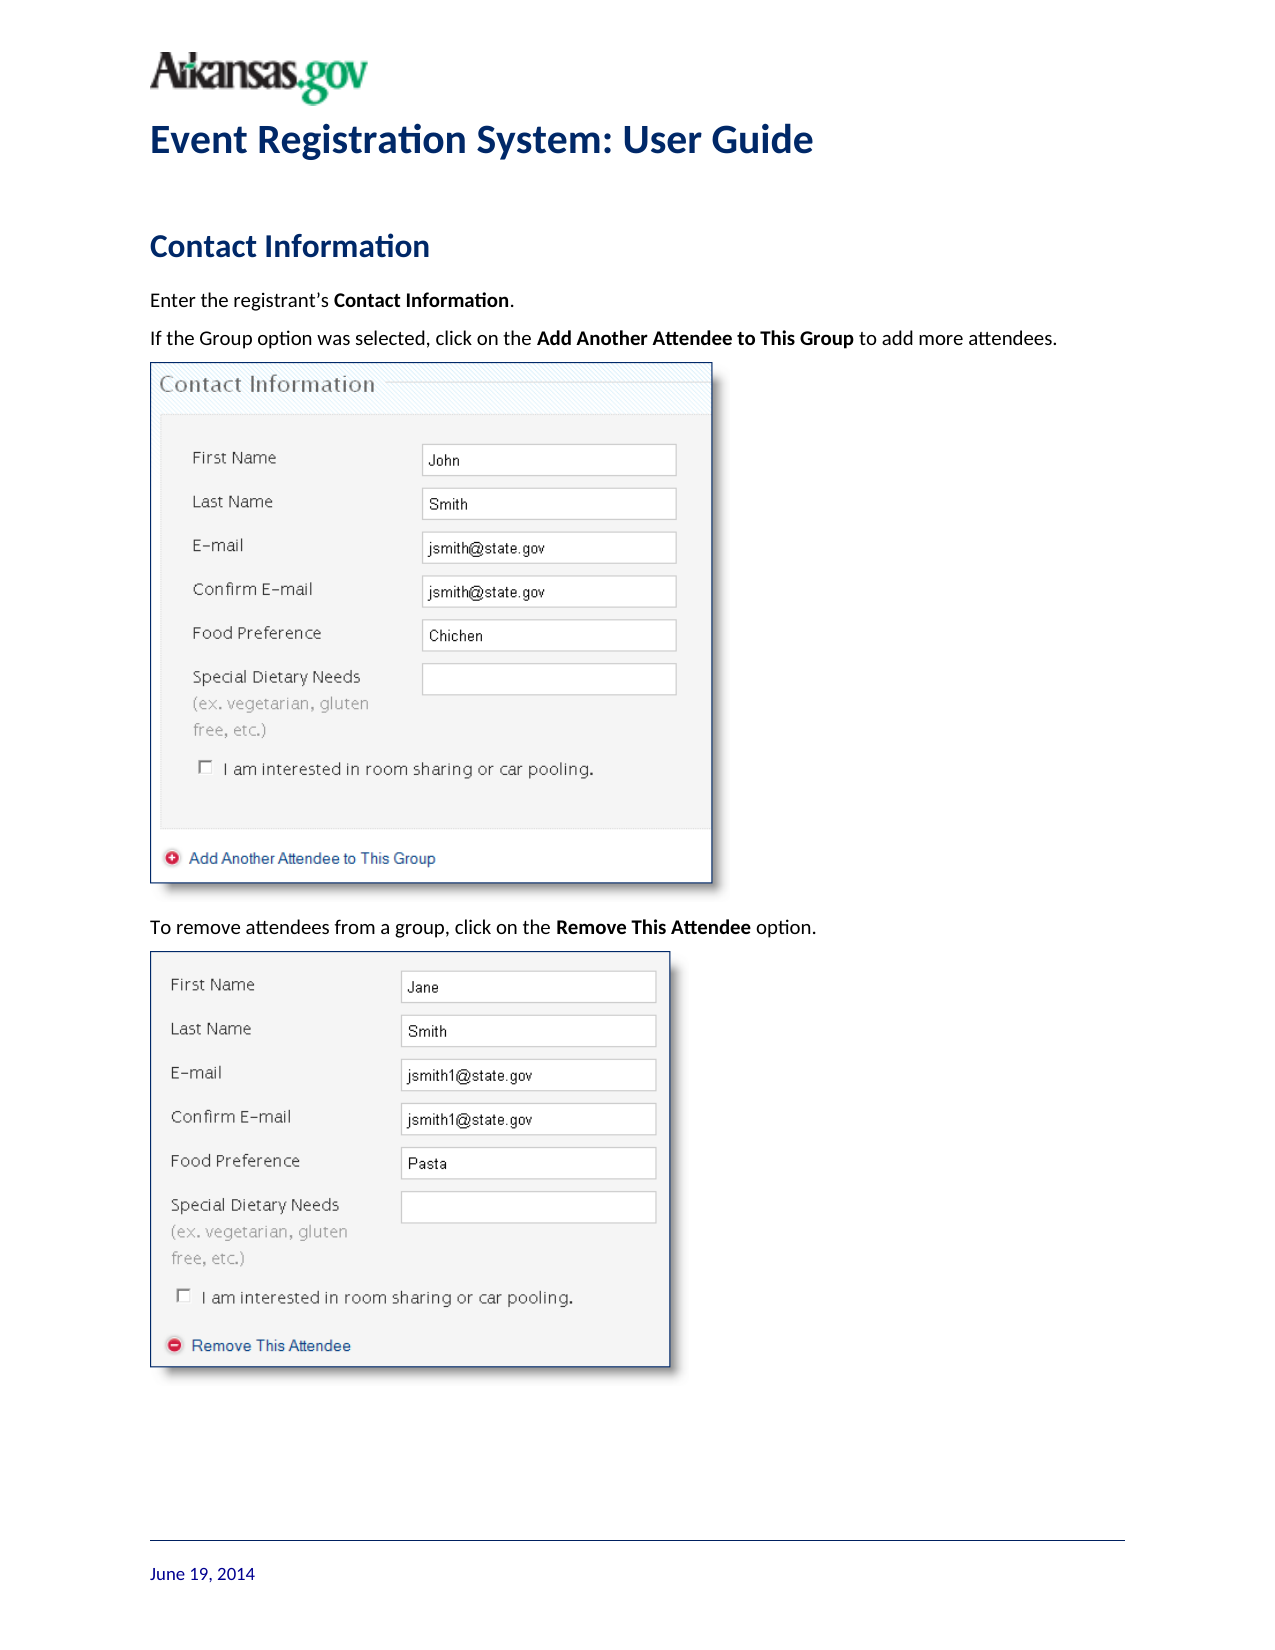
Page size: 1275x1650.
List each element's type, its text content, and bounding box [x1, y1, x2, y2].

picture [150, 52, 368, 106]
picture [150, 362, 730, 902]
subtitle Contact Information [150, 225, 1125, 266]
list If the Group option was selected, click on the Add Another Attendee to This Group to add more attendees. [150, 325, 1125, 350]
list Enter the registrant’s Contact Information. [150, 287, 1125, 312]
list To remove attendees from a group, click on the Remove This Attendee option. [150, 914, 1125, 939]
picture [150, 951, 689, 1386]
